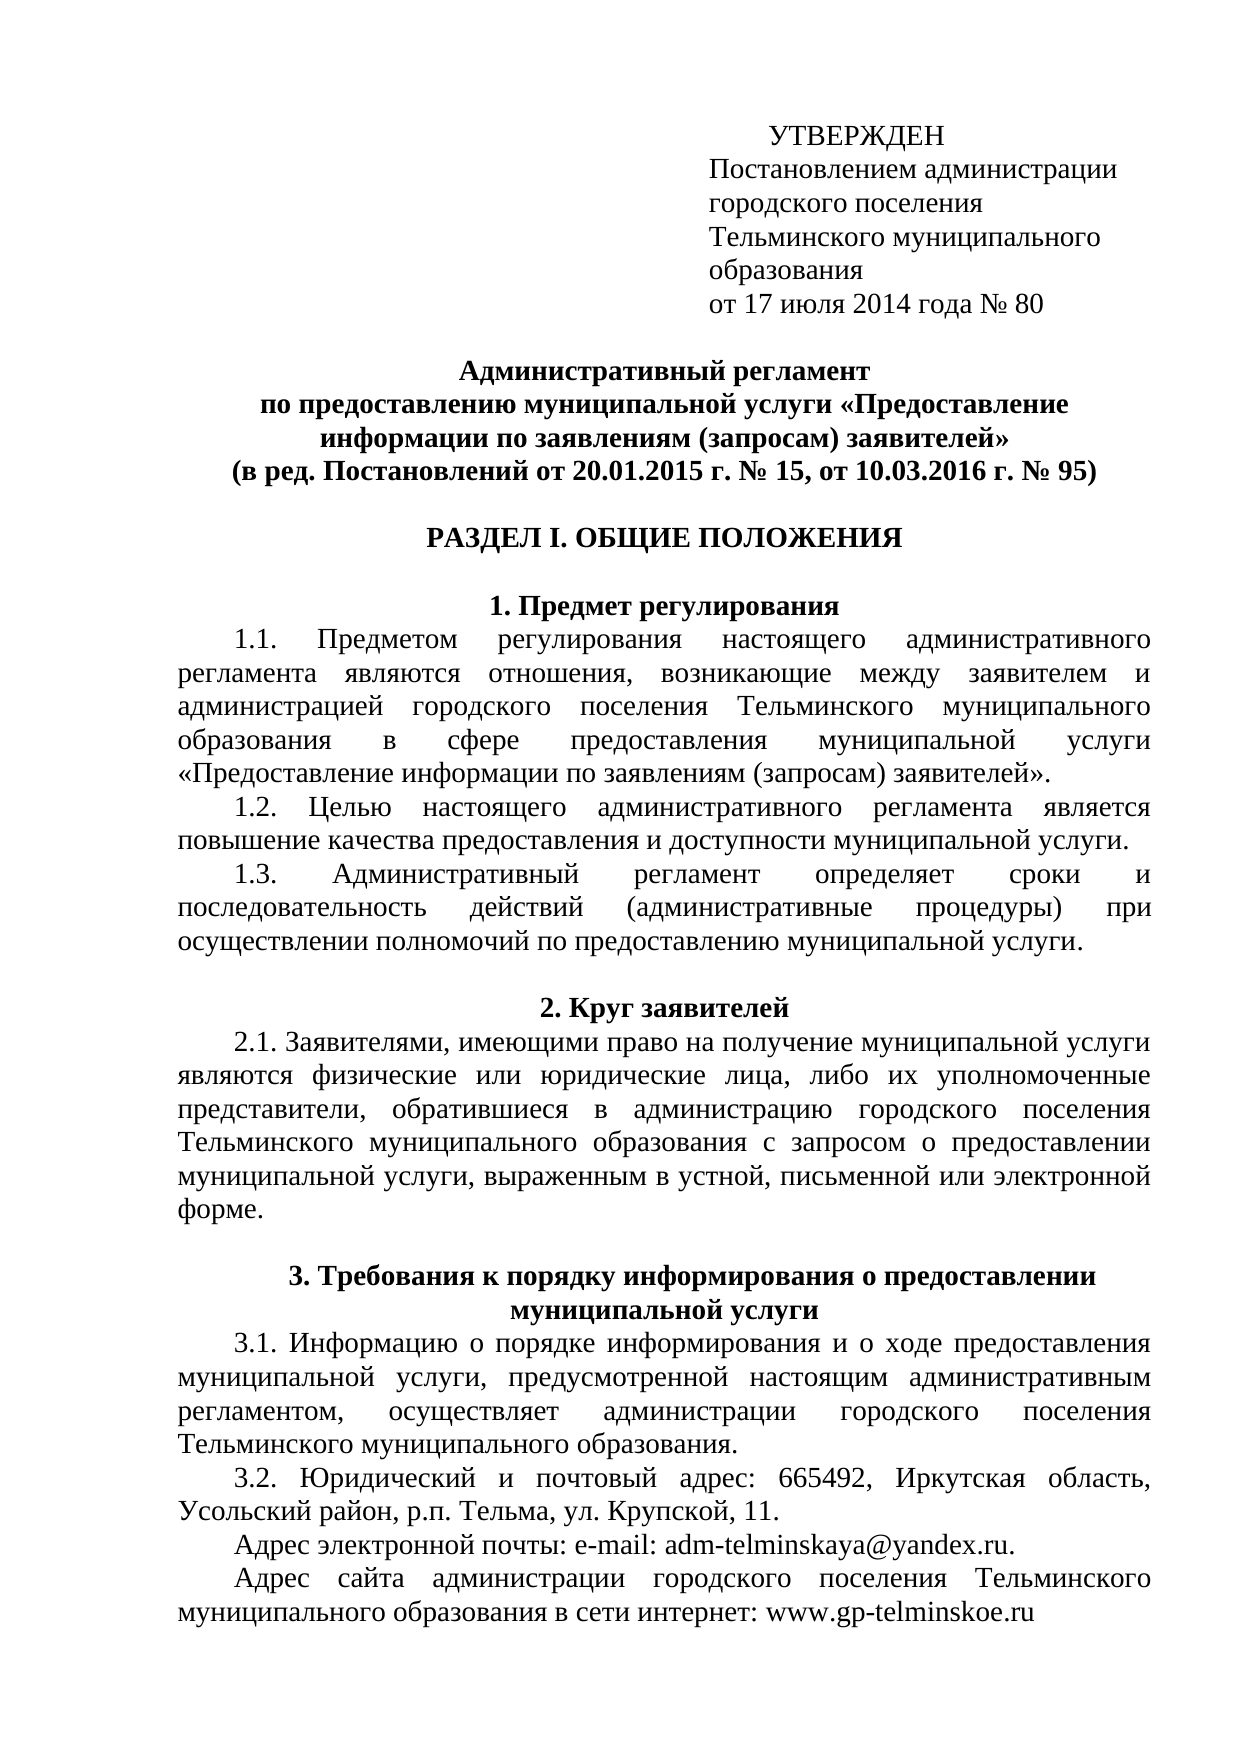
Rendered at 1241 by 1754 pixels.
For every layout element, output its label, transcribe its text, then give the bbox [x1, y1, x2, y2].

text Постановлением администрации городского поселения Тельминского муниципального образования [709, 152, 1152, 286]
text от 17 июля 2014 года № 80 [709, 286, 1152, 319]
text 1.1. Предметом регулирования настоящего административного регламента являются отношения, возникающие между заявителем и администрацией городского поселения Тельминского муниципального образования в сфере предоставления муниципальной услуги «Предоставление информации по заявлениям (запросам) заявителей». [177, 621, 1152, 789]
text 3.1. Информацию о порядке информирования и о ходе предоставления муниципальной услуги, предусмотренной настоящим административным регламентом, осуществляет администрации городского поселения Тельминского муниципального образования. [177, 1326, 1152, 1460]
text по предоставлению муниципальной услуги «Предоставление информации по заявлениям (запросам) заявителей» [177, 386, 1152, 453]
text Административный регламент [177, 353, 1152, 386]
text 2.1. Заявителями, имеющими право на получение муниципальной услуги являются физические или юридические лица, либо их уполномоченные представители, обратившиеся в администрацию городского поселения Тельминского муниципального образования с запросом о предоставлении муниципальной услуги, выраженным в устной, письменной или электронной форме. [177, 1024, 1152, 1225]
text 3. Требования к порядку информирования о предоставлении муниципальной услуги [177, 1258, 1152, 1326]
text 1.3. Административный регламент определяет сроки и последовательность действий (административные процедуры) при осуществлении полномочий по предоставлению муниципальной услуги. [177, 856, 1152, 957]
text Раздел I. ОБЩИЕ ПОЛОЖЕНИЯ [177, 521, 1152, 554]
text 1. Предмет регулирования [177, 588, 1152, 621]
text (в ред. Постановлений от 20.01.2015 г. № 15, от 10.03.2016 г. № 95) [177, 453, 1152, 487]
title УТВЕРЖДЕН [709, 118, 1152, 152]
text 3.2. Юридический и почтовый адрес: 665492, Иркутская область, Усольский район, р.п. Тельма, ул. Крупской, 11. [177, 1460, 1152, 1527]
text Адрес электронной почты: е-mail: adm-telminskaya@yandex.ru. [177, 1527, 1152, 1560]
text 1.2. Целью настоящего административного регламента является повышение качества предоставления и доступности муниципальной услуги. [177, 789, 1152, 856]
text 2. Круг заявителей [177, 990, 1152, 1024]
text Адрес сайта администрации городского поселения Тельминского муниципального образования в сети интернет: www.gp-telminskoe.ru [177, 1560, 1152, 1627]
